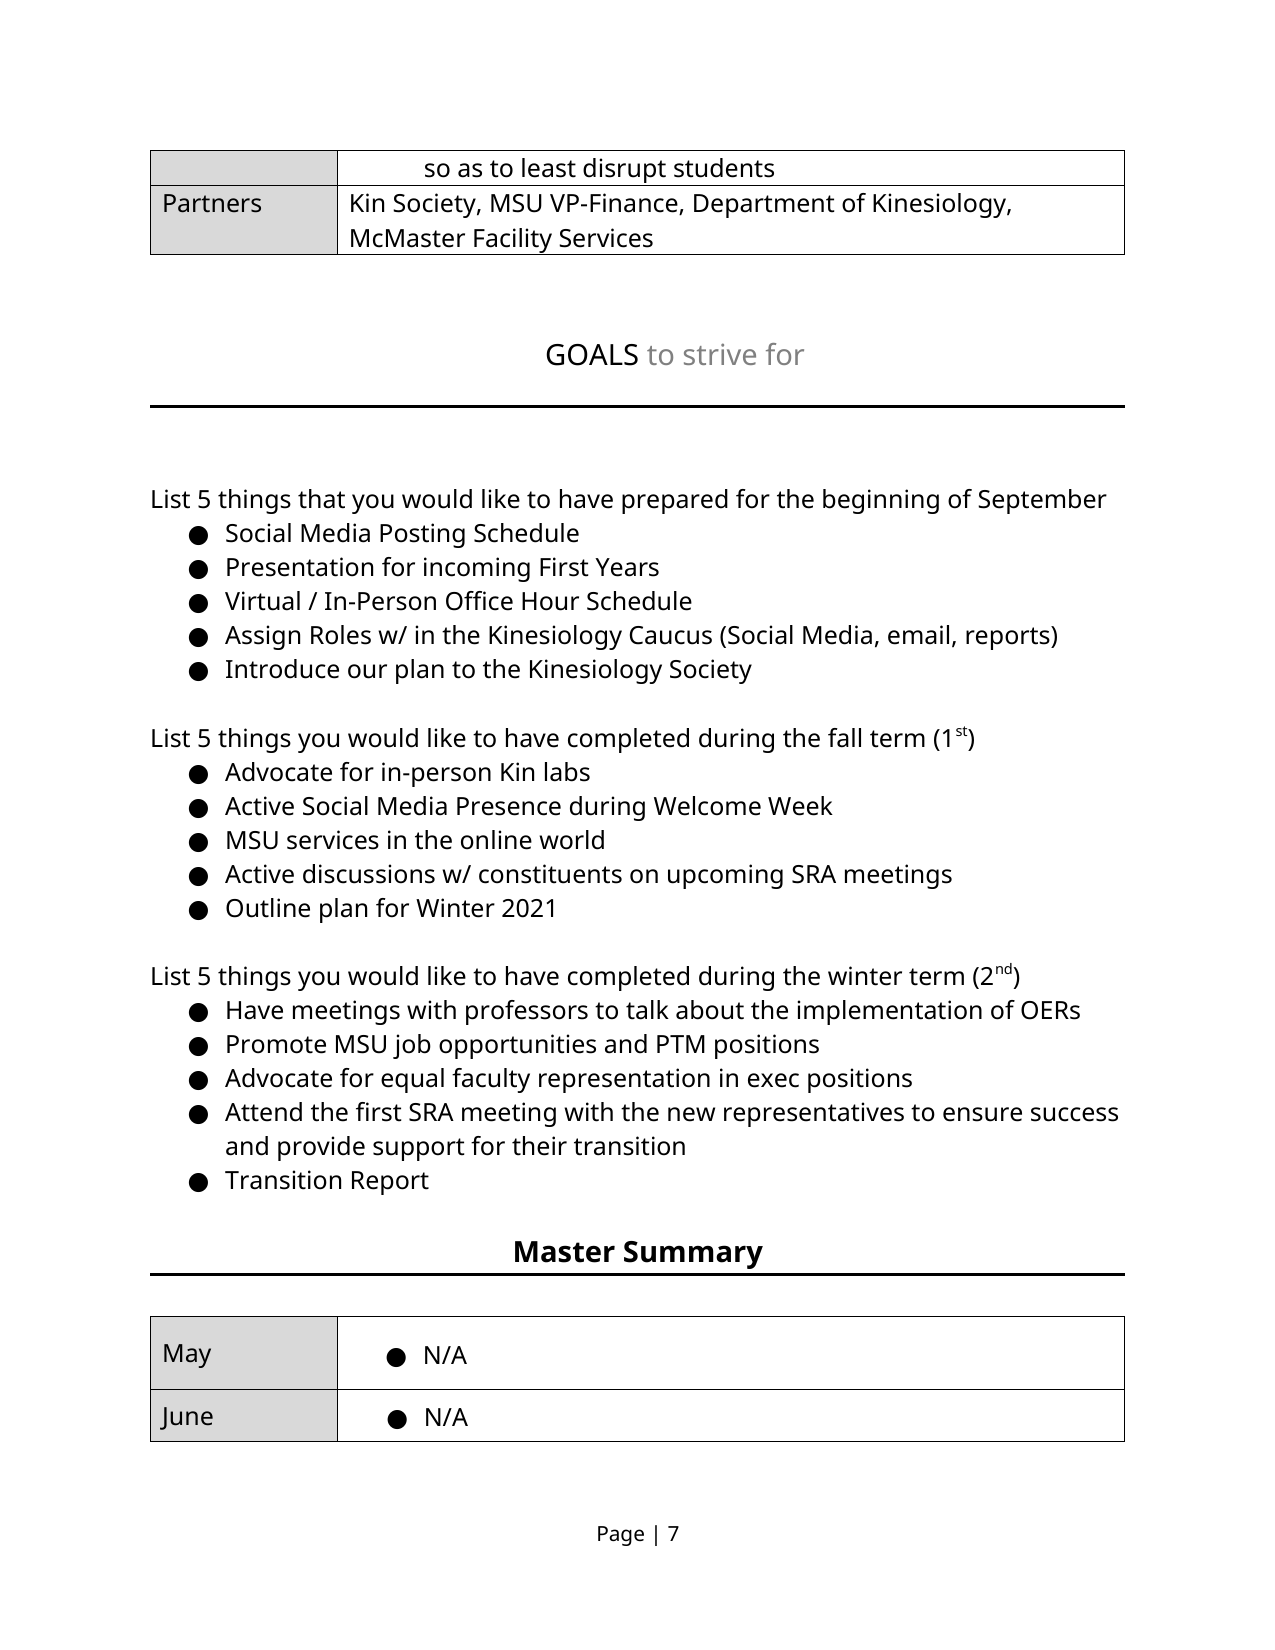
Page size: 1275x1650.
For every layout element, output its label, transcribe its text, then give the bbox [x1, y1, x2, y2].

text List 5 things you would like to have completed during the fall term (1st) [150, 720, 1125, 754]
list Advocate for in-person Kin labs [187, 754, 1125, 788]
text Master Summary [150, 1231, 1125, 1273]
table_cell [338, 151, 1124, 185]
list Attend the first SRA meeting with the new representatives to ensure success and provide support for their transition [187, 1095, 1125, 1163]
table_cell June [151, 1390, 337, 1441]
list Active Social Media Presence during Welcome Week [187, 788, 1125, 822]
list Have meetings with professors to talk about the implementation of OERs [187, 993, 1125, 1027]
table_cell Kin Society, MSU VP-Finance, Department of Kinesiology, McMaster Facility Services [338, 186, 1124, 254]
list MSU services in the online world [187, 822, 1125, 856]
list Advocate for equal faculty representation in exec positions [187, 1061, 1125, 1095]
list Promote MSU job opportunities and PTM positions [187, 1027, 1125, 1061]
text List 5 things that you would like to have prepared for the beginning of September [150, 482, 1125, 516]
text GOALS to strive for [150, 335, 1125, 374]
table_cell Partners [151, 186, 337, 254]
list Active discussions w/ constituents on upcoming SRA meetings [187, 856, 1125, 891]
table_header N/A [338, 1317, 1124, 1389]
list Outline plan for Winter 2021 [187, 891, 1125, 924]
list Introduce our plan to the Kinesiology Society [187, 652, 1125, 686]
list Social Media Posting Schedule [187, 516, 1125, 550]
list Assign Roles w/ in the Kinesiology Caucus (Social Media, email, reports) [187, 618, 1125, 652]
table_cell N/A [338, 1390, 1124, 1441]
table_header May [151, 1317, 337, 1389]
table_cell Year 3 [151, 151, 337, 185]
list Presentation for incoming First Years [187, 550, 1125, 584]
text List 5 things you would like to have completed during the winter term (2nd) [150, 959, 1125, 993]
list Virtual / In-Person Office Hour Schedule [187, 584, 1125, 618]
list Transition Report [187, 1163, 1125, 1197]
